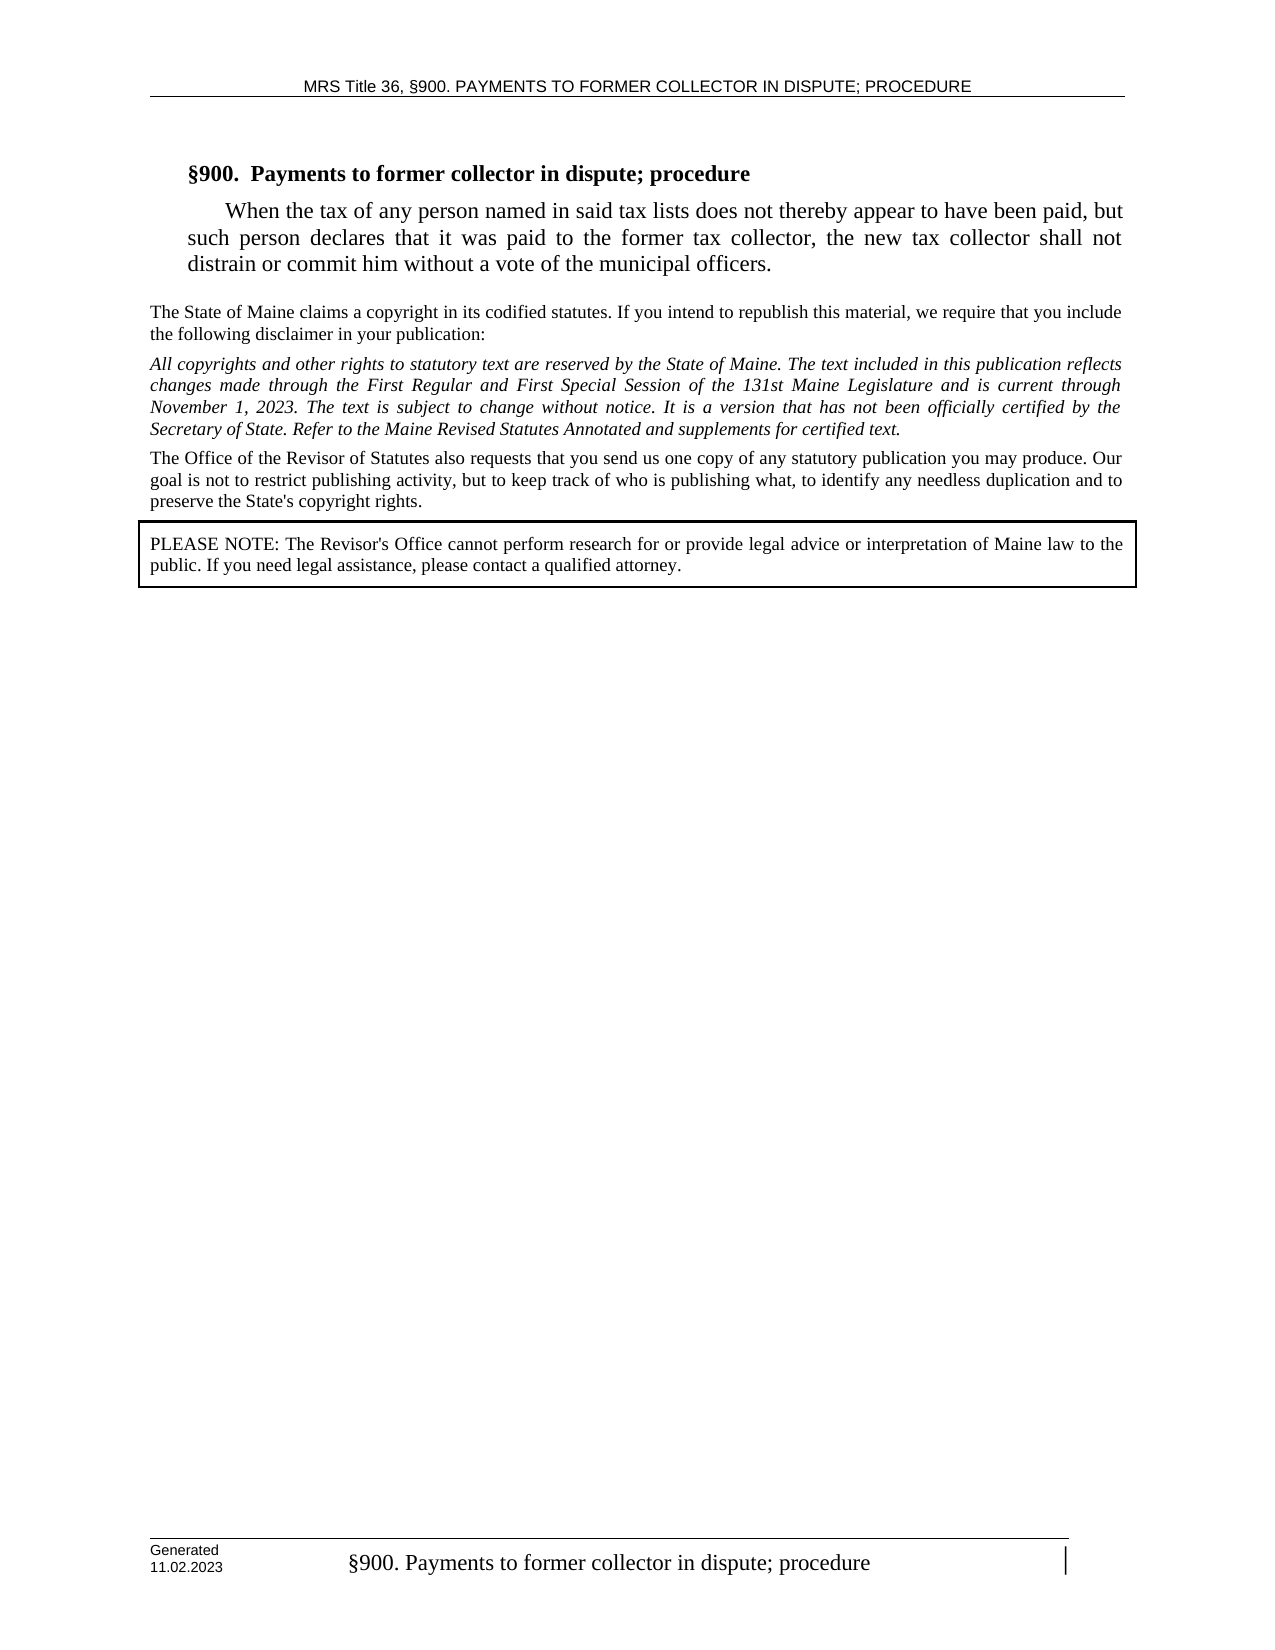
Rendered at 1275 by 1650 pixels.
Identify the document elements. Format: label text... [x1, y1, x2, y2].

text §900. Payments to former collector in dispute; procedure [187, 160, 1125, 187]
text All copyrights and other rights to statutory text are reserved by the State of Maine. The text included in this publication reflects changes made through the First Regular and First Special Session of the 131st Maine Legislature and is current through November 1, 2023 . The text is subject to change without notice. It is a version that has not been officially certified by the Secretary of State. Refer to the Maine Revised Statutes Annotated and supplements for certified text. [150, 353, 1125, 439]
text PLEASE NOTE: The Revisor's Office cannot perform research for or provide legal advice or interpretation of Maine law to the public. If you need legal assistance, please contact a qualified attorney. [140, 523, 1135, 586]
text The Office of the Revisor of Statutes also requests that you send us one copy of any statutory publication you may produce. Our goal is not to restrict publishing activity, but to keep track of who is publishing what, to identify any needless duplication and to preserve the State's copyright rights. [150, 447, 1125, 512]
text When the tax of any person named in said tax lists does not thereby appear to have been paid, but such person declares that it was paid to the former tax collector, the new tax collector shall not distrain or commit him without a vote of the municipal officers. [187, 197, 1125, 276]
text The State of Maine claims a copyright in its codified statutes. If you intend to republish this material, we require that you include the following disclaimer in your publication: [150, 301, 1125, 344]
